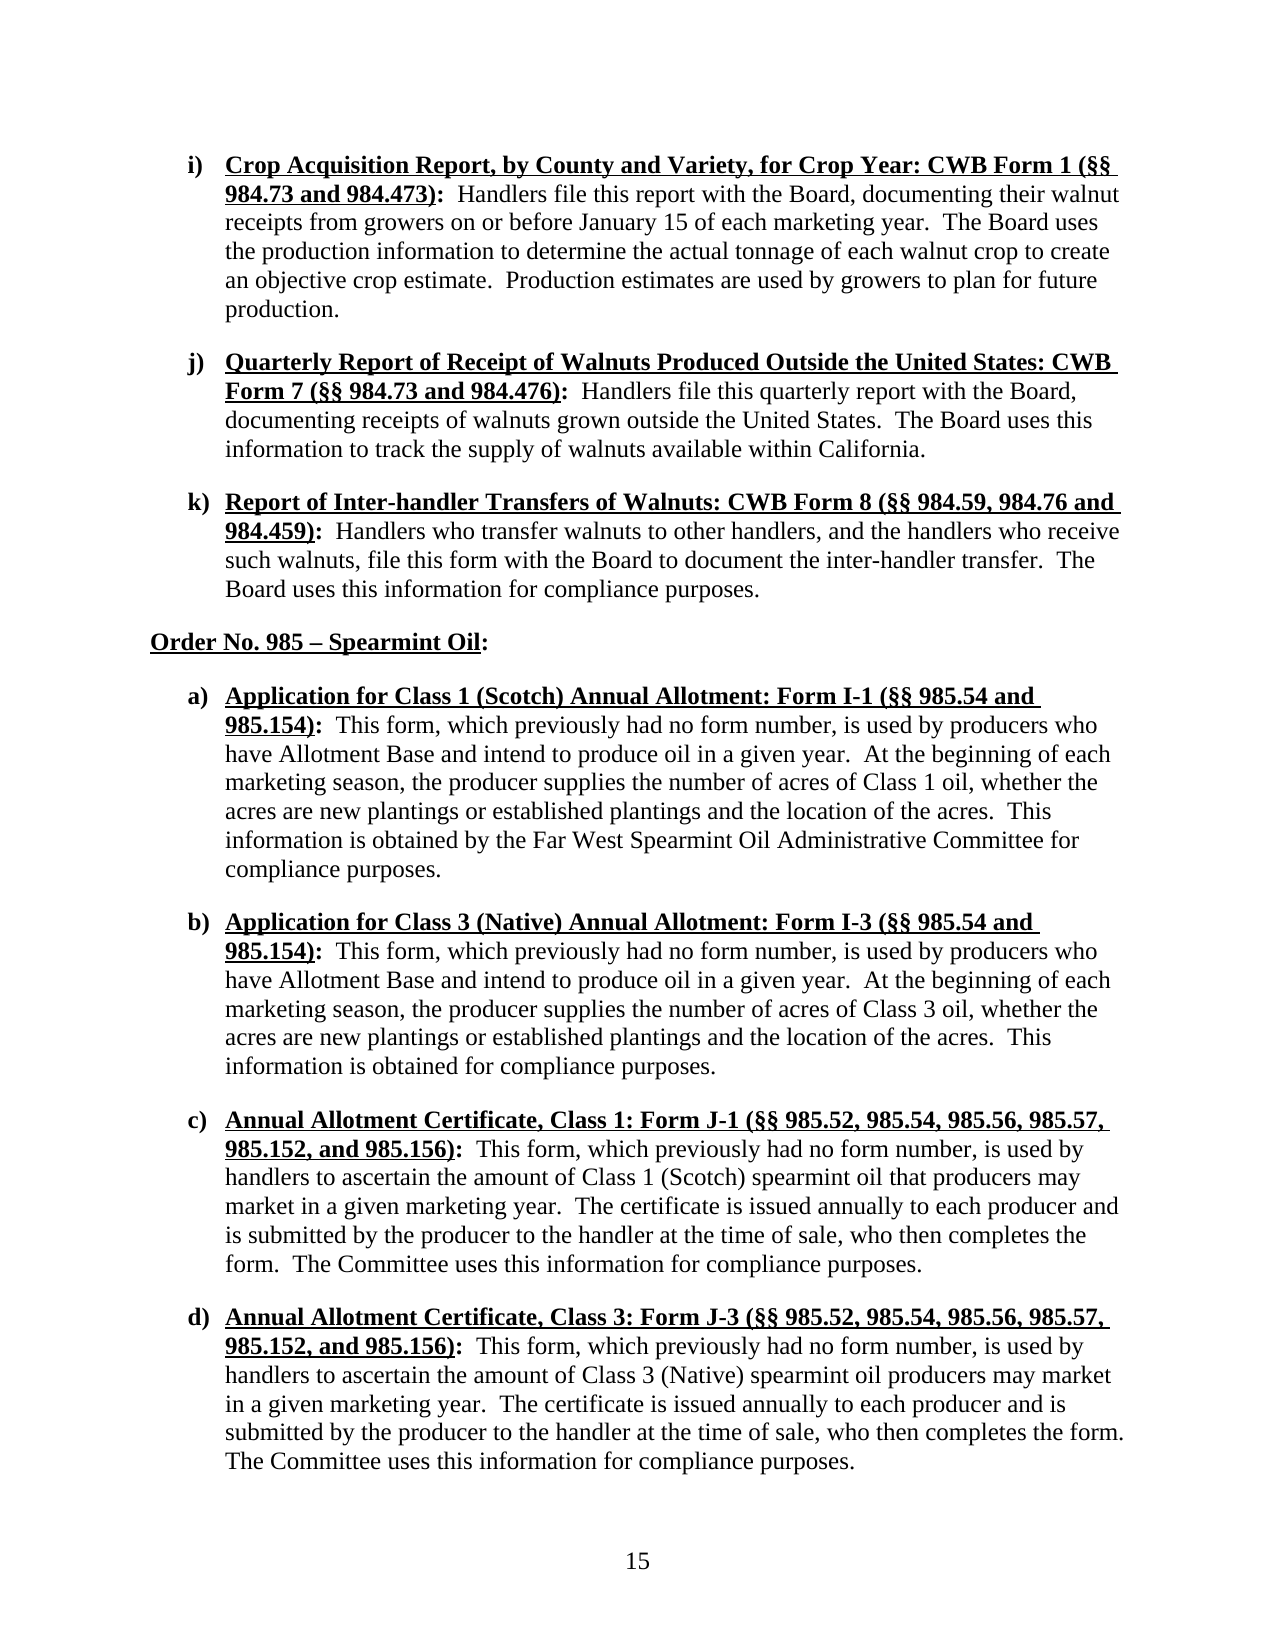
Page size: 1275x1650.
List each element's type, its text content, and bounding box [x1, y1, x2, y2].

list Quarterly Report of Receipt of Walnuts Produced Outside the United States: CWB Form 7 (§§ 984.73 and 984.476): Handlers file this quarterly report with the Board, documenting receipts of walnuts grown outside the United States. The Board uses this information to track the supply of walnuts available within California. [187, 347, 1125, 462]
list Application for Class 1 (Scotch) Annual Allotment: Form I-1 (§§ 985.54 and 985.154): This form, which previously had no form number, is used by producers who have Allotment Base and intend to produce oil in a given year. At the beginning of each marketing season, the producer supplies the number of acres of Class 1 oil, whether the acres are new plantings or established plantings and the location of the acres. This information is obtained by the Far West Spearmint Oil Administrative Committee for compliance purposes. [187, 681, 1125, 882]
list Application for Class 3 (Native) Annual Allotment: Form I-3 (§§ 985.54 and 985.154): This form, which previously had no form number, is used by producers who have Allotment Base and intend to produce oil in a given year. At the beginning of each marketing season, the producer supplies the number of acres of Class 3 oil, whether the acres are new plantings or established plantings and the location of the acres. This information is obtained for compliance purposes. [187, 907, 1125, 1080]
list Annual Allotment Certificate, Class 3: Form J-3 (§§ 985.52, 985.54, 985.56, 985.57, 985.152, and 985.156): This form, which previously had no form number, is used by handlers to ascertain the amount of Class 3 (Native) spearmint oil producers may market in a given marketing year. The certificate is issued annually to each producer and is submitted by the producer to the handler at the time of sale, who then completes the form. The Committee uses this information for compliance purposes. [187, 1302, 1125, 1475]
list Report of Inter-handler Transfers of Walnuts: CWB Form 8 (§§ 984.59, 984.76 and 984.459): Handlers who transfer walnuts to other handlers, and the handlers who receive such walnuts, file this form with the Board to document the inter-handler transfer. The Board uses this information for compliance purposes. [187, 487, 1125, 602]
list Annual Allotment Certificate, Class 1: Form J-1 (§§ 985.52, 985.54, 985.56, 985.57, 985.152, and 985.156): This form, which previously had no form number, is used by handlers to ascertain the amount of Class 1 (Scotch) spearmint oil that producers may market in a given marketing year. The certificate is issued annually to each producer and is submitted by the producer to the handler at the time of sale, who then completes the form. The Committee uses this information for compliance purposes. [187, 1105, 1125, 1277]
list Crop Acquisition Report, by County and Variety, for Crop Year: CWB Form 1 (§§ 984.73 and 984.473): Handlers file this report with the Board, documenting their walnut receipts from growers on or before January 15 of each marketing year. The Board uses the production information to determine the actual tonnage of each walnut crop to create an objective crop estimate. Production estimates are used by growers to plan for future production. [187, 150, 1125, 322]
text Order No. 985 – Spearmint Oil: [150, 627, 1125, 656]
